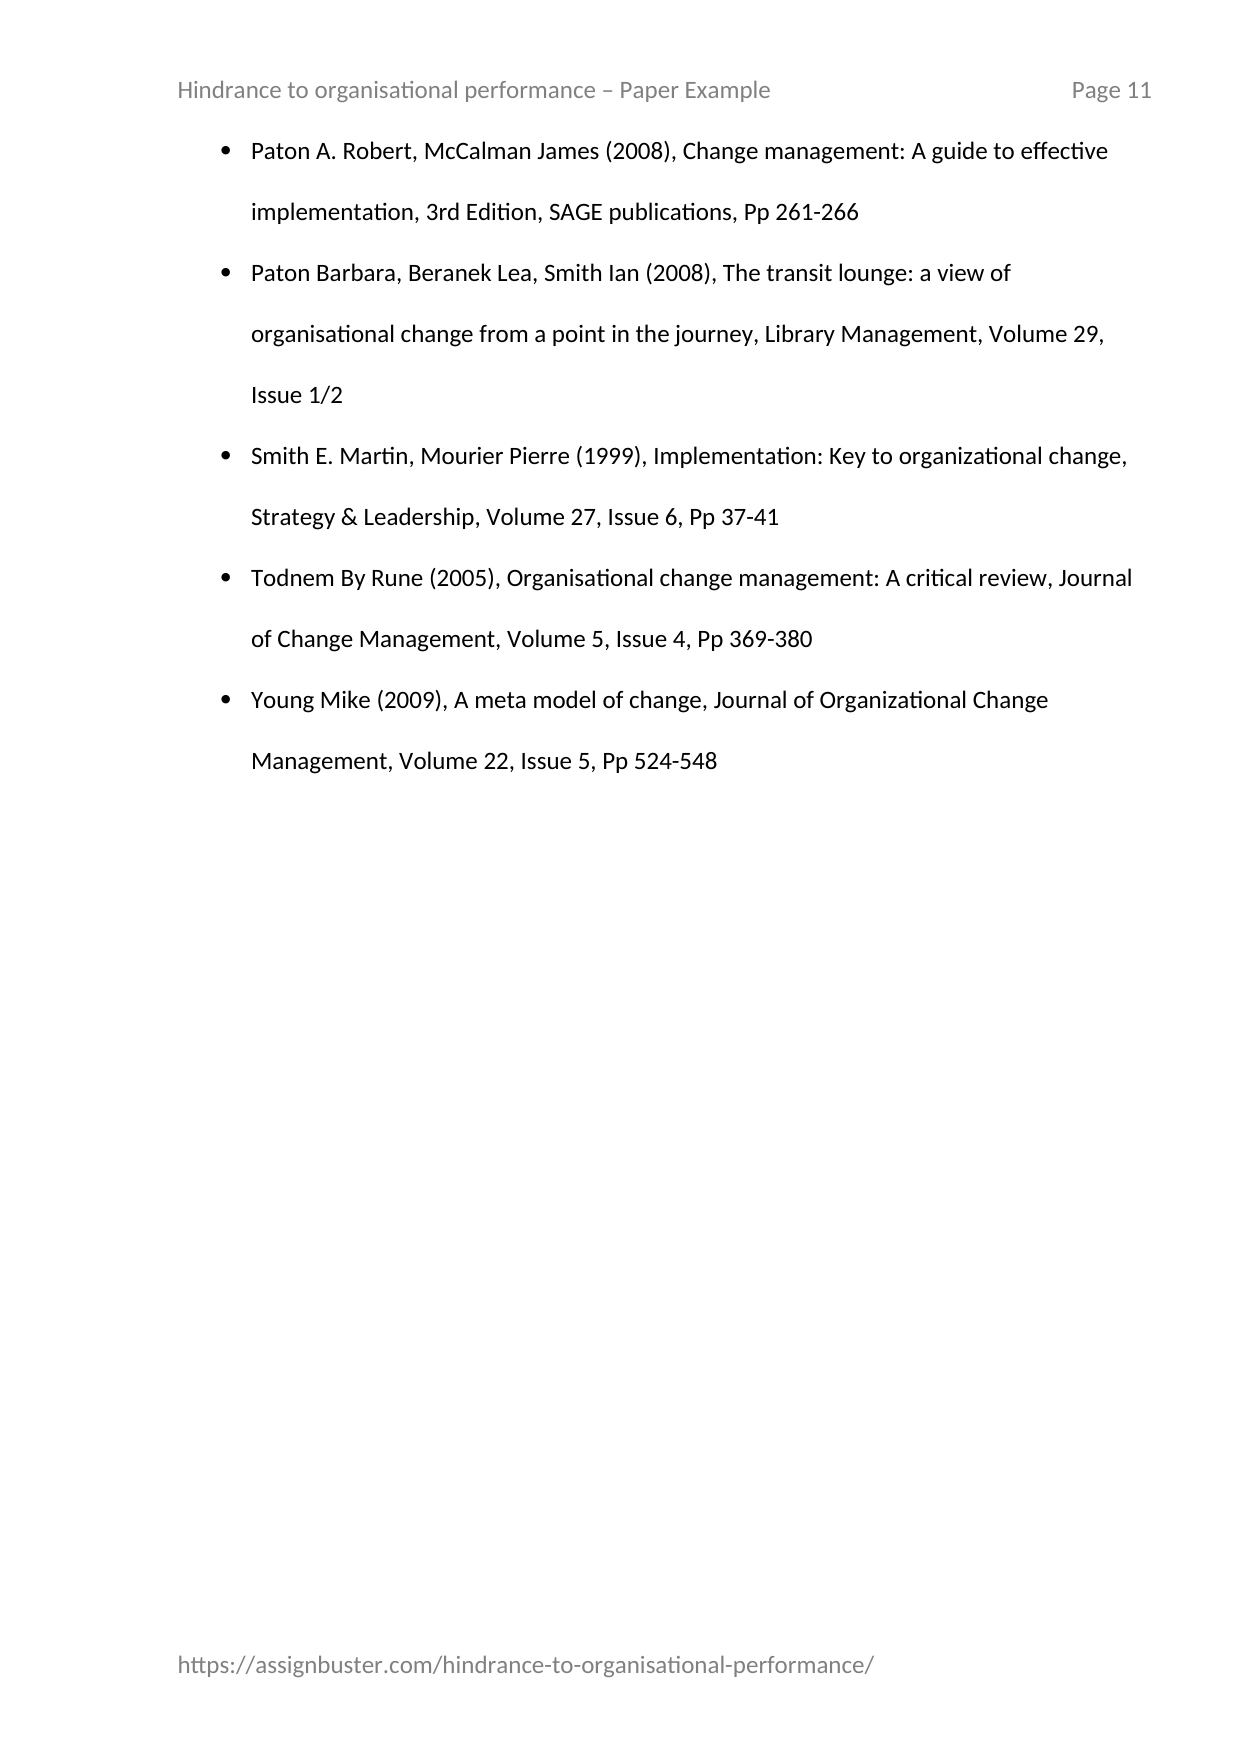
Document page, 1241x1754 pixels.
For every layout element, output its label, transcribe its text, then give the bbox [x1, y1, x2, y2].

list Todnem By Rune (2005), Organisational change management: A critical review, Journal of Change Management, Volume 5, Issue 4, Pp 369-380 [221, 562, 1152, 654]
list Paton A. Robert, McCalman James (2008), Change management: A guide to effective implementation, 3rd Edition, SAGE publications, Pp 261-266 [221, 135, 1152, 226]
list Paton Barbara, Beranek Lea, Smith Ian (2008), The transit lounge: a view of organisational change from a point in the journey, Library Management, Volume 29, Issue 1/2 [221, 257, 1152, 409]
list Young Mike (2009), A meta model of change, Journal of Organizational Change Management, Volume 22, Issue 5, Pp 524-548 [221, 684, 1152, 776]
list Smith E. Martin, Mourier Pierre (1999), Implementation: Key to organizational change, Strategy & Leadership, Volume 27, Issue 6, Pp 37-41 [221, 440, 1152, 532]
